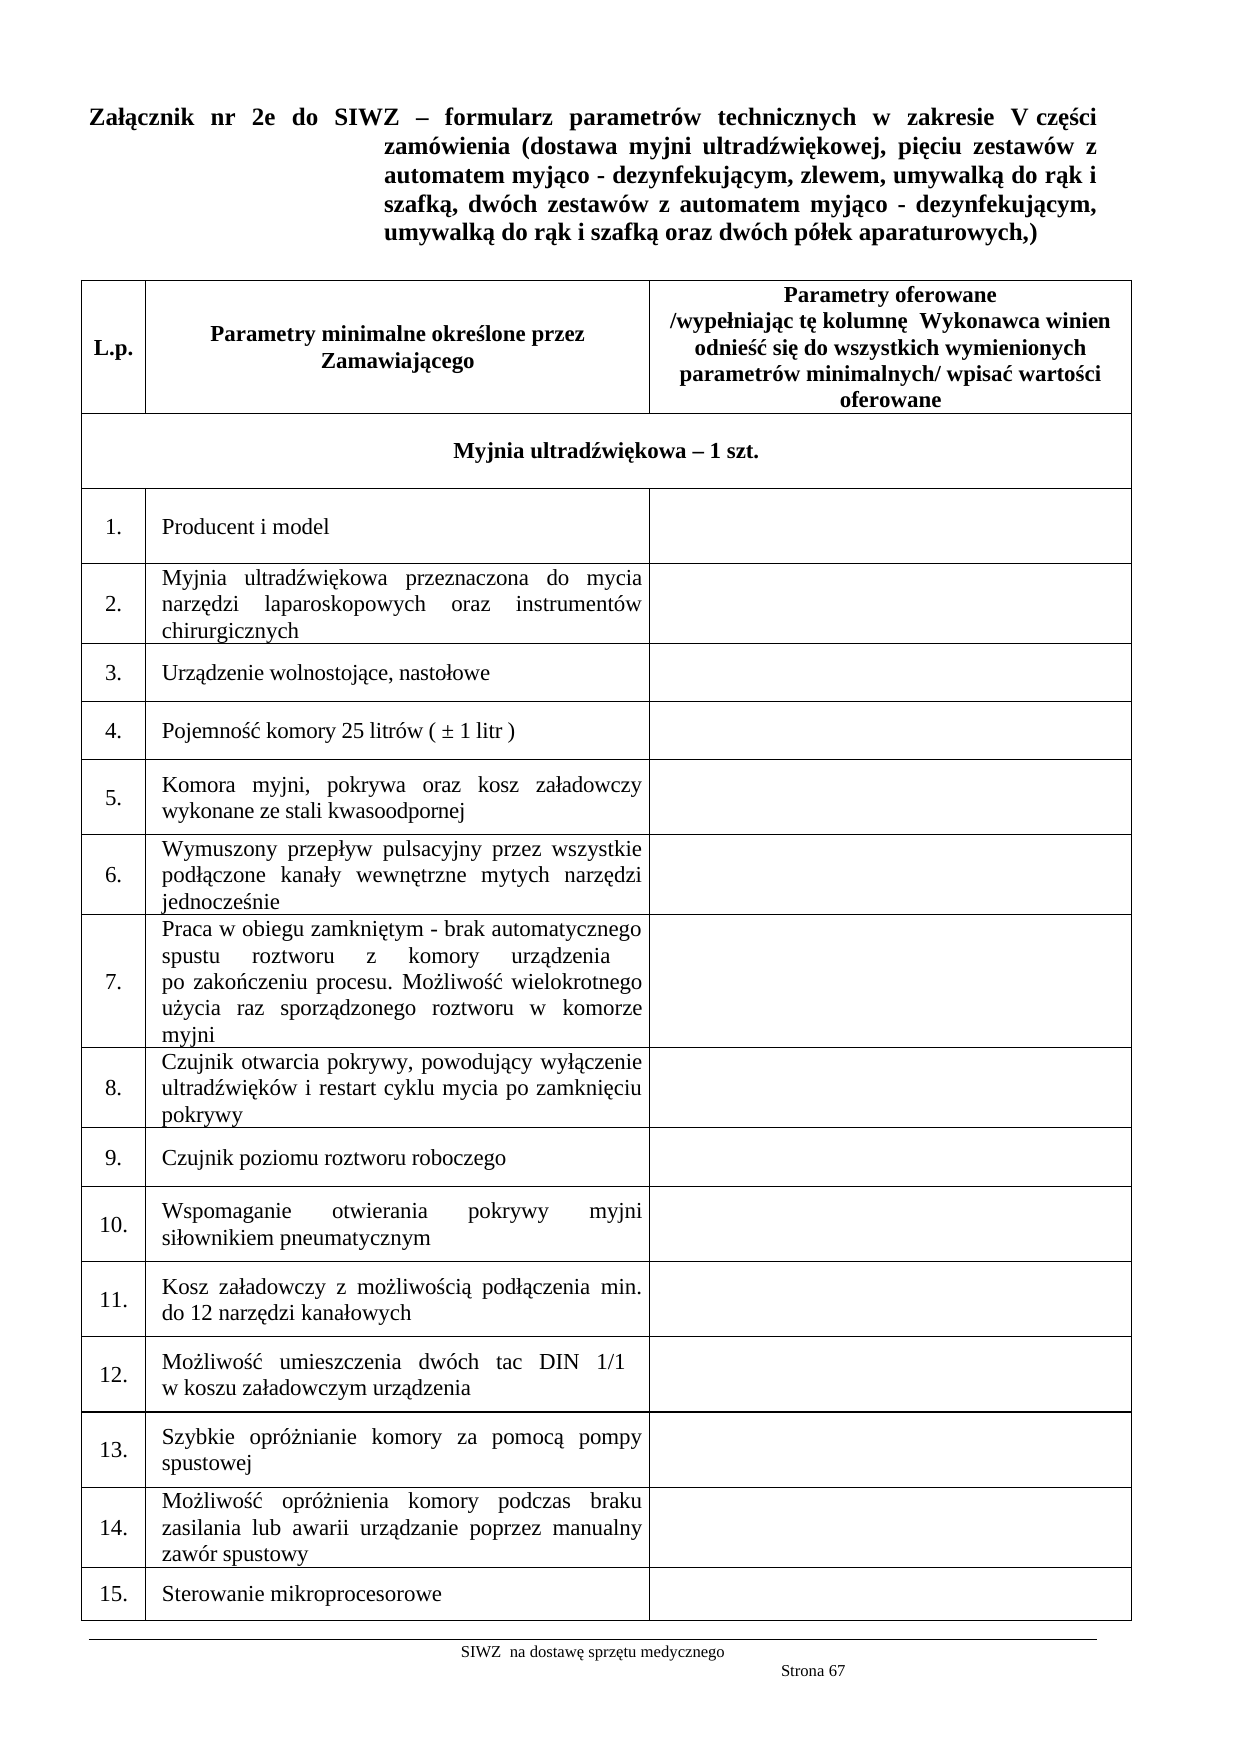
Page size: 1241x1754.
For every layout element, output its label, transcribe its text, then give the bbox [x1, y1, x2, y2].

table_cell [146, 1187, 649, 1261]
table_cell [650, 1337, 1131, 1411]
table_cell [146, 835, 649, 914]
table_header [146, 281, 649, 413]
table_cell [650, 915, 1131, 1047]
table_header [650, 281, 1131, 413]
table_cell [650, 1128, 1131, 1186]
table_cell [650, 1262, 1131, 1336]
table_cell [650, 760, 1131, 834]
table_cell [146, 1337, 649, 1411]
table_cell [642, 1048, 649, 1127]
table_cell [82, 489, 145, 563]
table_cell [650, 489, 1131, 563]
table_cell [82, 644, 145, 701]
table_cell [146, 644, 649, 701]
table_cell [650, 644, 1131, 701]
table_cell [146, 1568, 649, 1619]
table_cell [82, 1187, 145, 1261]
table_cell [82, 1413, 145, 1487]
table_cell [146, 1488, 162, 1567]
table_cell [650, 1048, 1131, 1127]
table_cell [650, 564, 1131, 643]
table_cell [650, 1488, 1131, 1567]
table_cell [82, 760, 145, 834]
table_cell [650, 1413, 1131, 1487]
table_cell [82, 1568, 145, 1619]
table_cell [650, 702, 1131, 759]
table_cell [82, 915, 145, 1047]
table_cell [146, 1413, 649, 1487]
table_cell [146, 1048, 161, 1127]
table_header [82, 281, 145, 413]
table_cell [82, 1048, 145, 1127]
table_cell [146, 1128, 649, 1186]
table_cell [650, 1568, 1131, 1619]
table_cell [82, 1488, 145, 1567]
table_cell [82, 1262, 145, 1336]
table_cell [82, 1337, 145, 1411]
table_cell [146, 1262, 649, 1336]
text Załącznik nr 2e do SIWZ – formularz parametrów technicznych w zakresie V części zamówienia (dostawa myjni ultradźwiękowej, pięciu zestawów z automatem myjąco - dezynfekującym, zlewem, umywalką do rąk i szafką, dwóch zestawów z automatem myjąco - dezynfekującym, umywalką do rąk i szafką oraz dwóch półek aparaturowych,) [89, 102, 1097, 246]
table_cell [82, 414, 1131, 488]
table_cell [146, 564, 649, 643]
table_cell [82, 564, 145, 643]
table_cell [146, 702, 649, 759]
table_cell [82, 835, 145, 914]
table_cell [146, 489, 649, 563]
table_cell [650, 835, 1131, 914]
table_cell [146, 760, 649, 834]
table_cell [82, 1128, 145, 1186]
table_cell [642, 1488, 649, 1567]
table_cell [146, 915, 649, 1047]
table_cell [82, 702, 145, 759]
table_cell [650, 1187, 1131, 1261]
